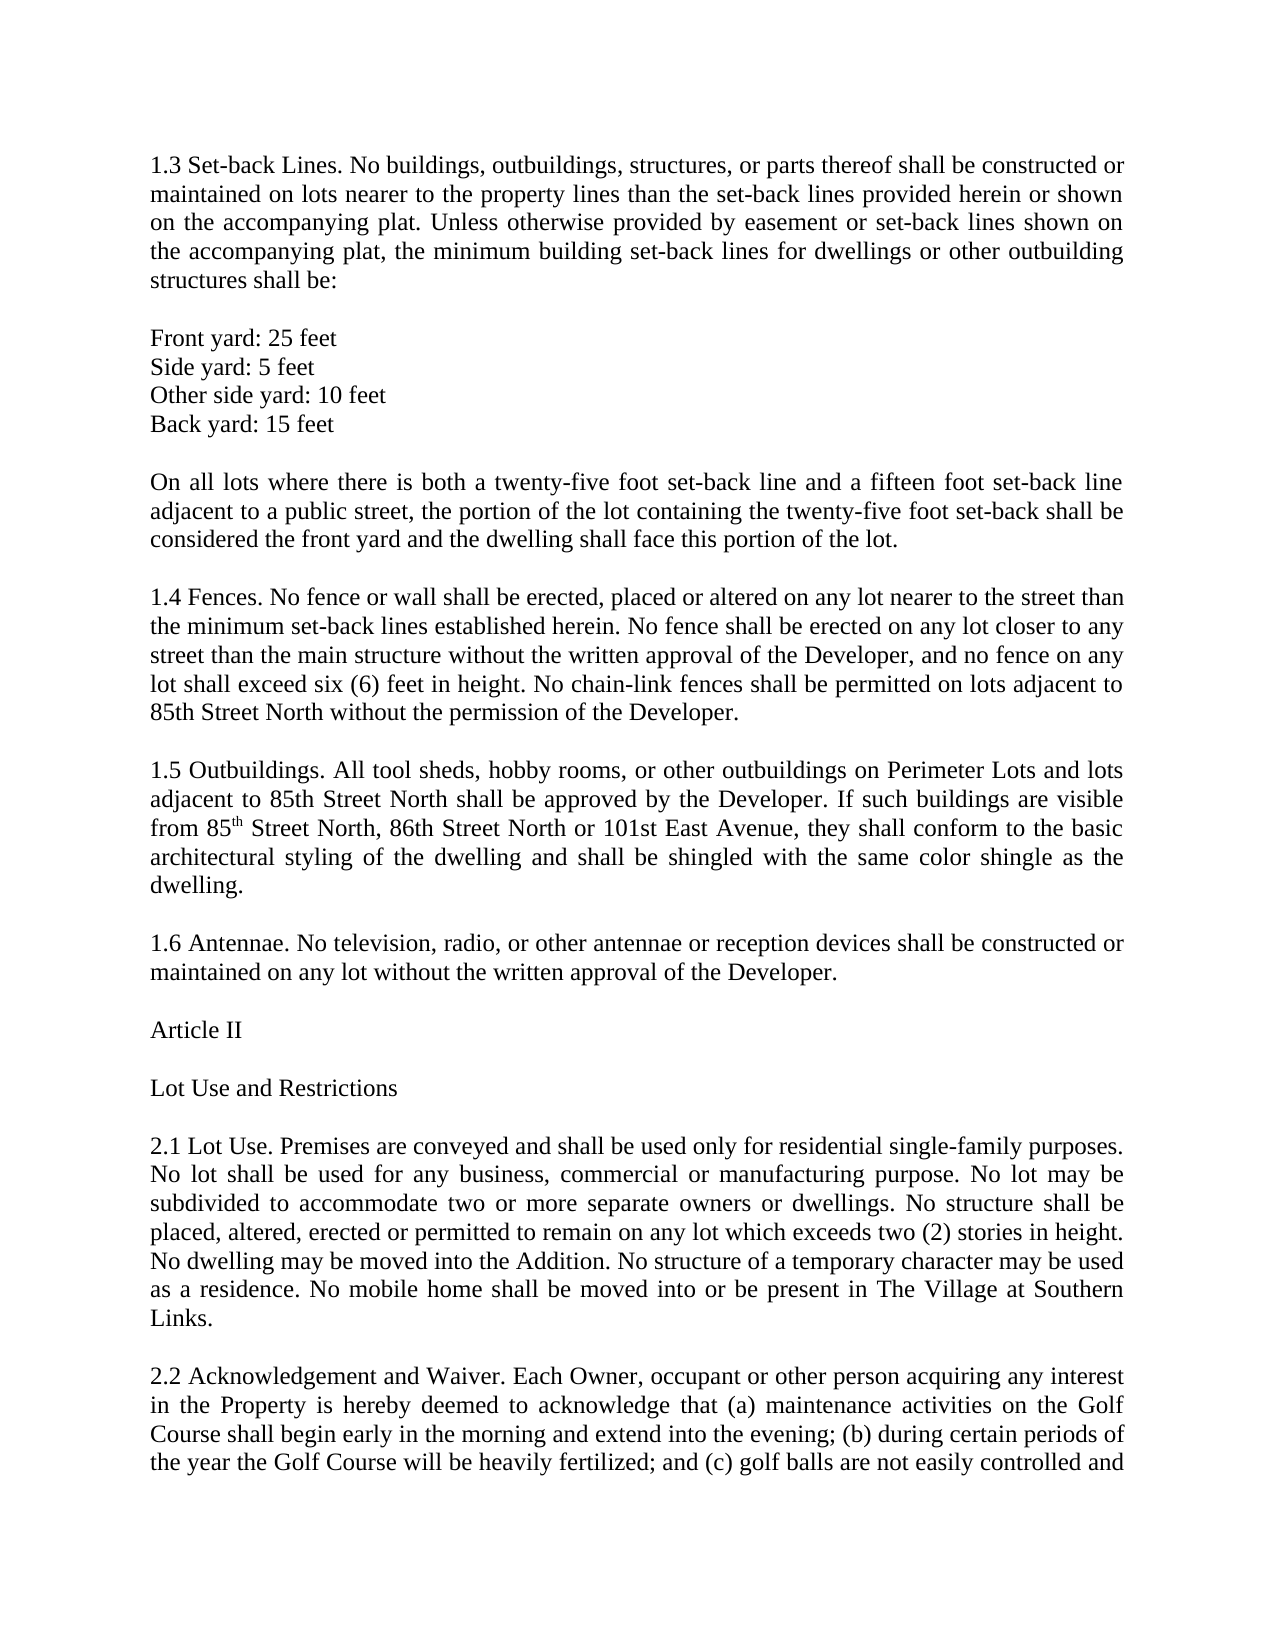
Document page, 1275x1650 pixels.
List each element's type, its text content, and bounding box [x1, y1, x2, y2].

text Lot Use and Restrictions [150, 1073, 1125, 1102]
text 1.6 Antennae. No television, radio, or other antennae or reception devices shall be constructed or maintained on any lot without the written approval of the Developer. [150, 928, 1125, 986]
text 1.4 Fences. No fence or wall shall be erected, placed or altered on any lot nearer to the street than the minimum set-back lines established herein. No fence shall be erected on any lot closer to any street than the main structure without the written approval of the Developer, and no fence on any lot shall exceed six (6) feet in height. No chain-link fences shall be permitted on lots adjacent to 85th Street North without the permission of the Developer. [150, 582, 1125, 726]
text 2.1 Lot Use. Premises are conveyed and shall be used only for residential single-family purposes. No lot shall be used for any business, commercial or manufacturing purpose. No lot may be subdivided to accommodate two or more separate owners or dwellings. No structure shall be placed, altered, erected or permitted to remain on any lot which exceeds two (2) stories in height. No dwelling may be moved into the Addition. No structure of a temporary character may be used as a residence. No mobile home shall be moved into or be present in The Village at Southern Links. [150, 1131, 1125, 1332]
text 1.5 Outbuildings. All tool sheds, hobby rooms, or other outbuildings on Perimeter Lots and lots adjacent to 85th Street North shall be approved by the Developer. If such buildings are visible from 85th Street North, 86th Street North or 101st East Avenue, they shall conform to the basic architectural styling of the dwelling and shall be shingled with the same color shingle as the dwelling. [150, 755, 1125, 899]
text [150, 1361, 1125, 1476]
text 1.3 Set-back Lines. No buildings, outbuildings, structures, or parts thereof shall be constructed or maintained on lots nearer to the property lines than the set-back lines provided herein or shown on the accompanying plat. Unless otherwise provided by easement or set-back lines shown on the accompanying plat, the minimum building set-back lines for dwellings or other outbuilding structures shall be: [150, 150, 1125, 294]
text On all lots where there is both a twenty-five foot set-back line and a fifteen foot set-back line adjacent to a public street, the portion of the lot containing the twenty-five foot set-back shall be considered the front yard and the dwelling shall face this portion of the lot. [150, 467, 1125, 553]
text Front yard: 25 feet Side yard: 5 feet Other side yard: 10 feet Back yard: 15 feet [150, 323, 1125, 438]
text Article II [150, 1015, 1125, 1044]
